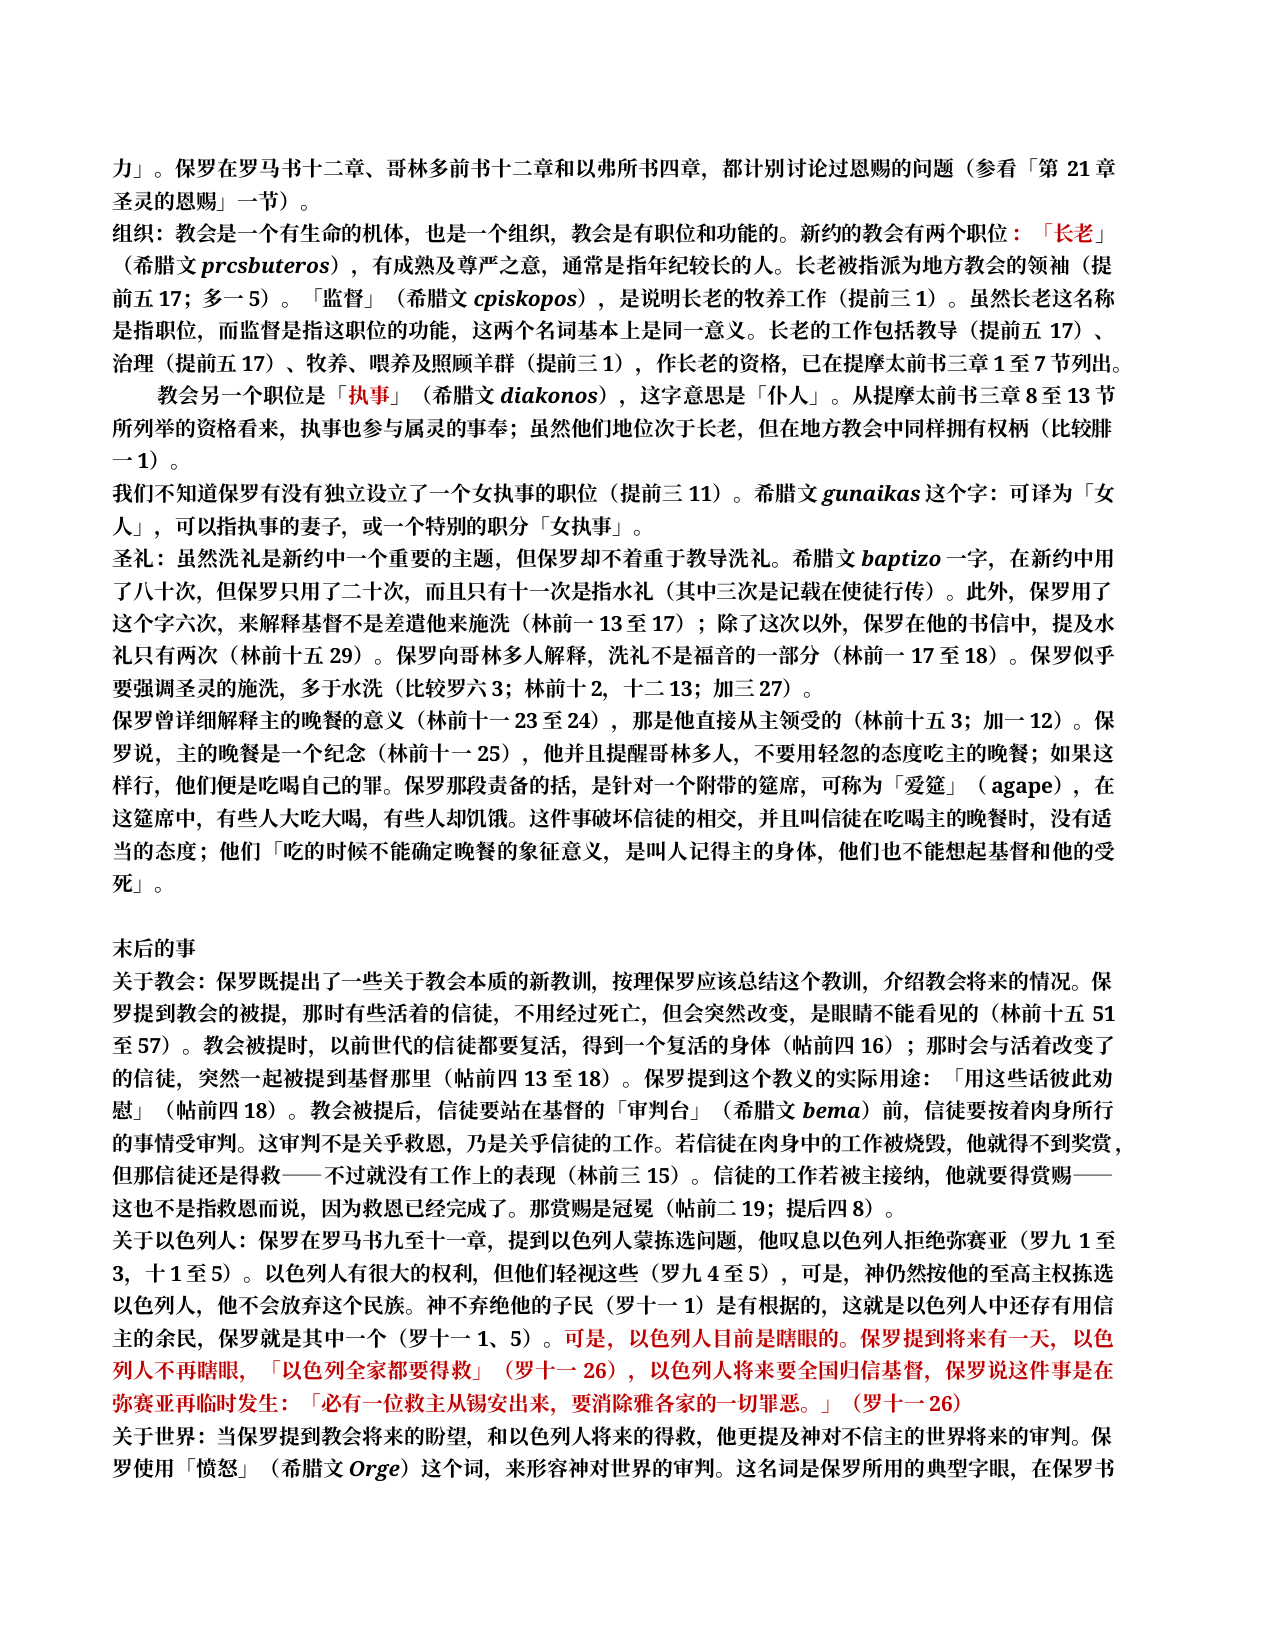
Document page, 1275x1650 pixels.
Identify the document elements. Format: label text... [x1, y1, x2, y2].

text 组织：教会是一个有生命的机体，也是一个组织，教会是有职位和功能的。新约的教会有两个职位：「长老」（希腊文prcsbuteros），有成熟及尊严之意，通常是指年纪较长的人。长老被指派为地方教会的领袖（提前五17；多一5）。「监督」（希腊文cpiskopos），是说明长老的牧养工作（提前三1）。虽然长老这名称是指职位，而监督是指这职位的功能，这两个名词基本上是同一意义。长老的工作包括教导（提前五17）、治理（提前五17）、牧养、喂养及照顾羊群（提前三1），作长老的资格，已在提摩太前书三章1至7节列出。 [112, 215, 1116, 377]
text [112, 150, 1116, 215]
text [112, 1417, 1116, 1482]
text 我们不知道保罗有没有独立设立了一个女执事的职位（提前三11）。希腊文gunaikas这个字：可译为「女人」，可以指执事的妻子，或一个特别的职分「女执事」。 [112, 475, 1116, 540]
text 关于教会：保罗既提出了一些关于教会本质的新教训，按理保罗应该总结这个教训，介绍教会将来的情况。保罗提到教会的被提，那时有些活着的信徒，不用经过死亡，但会突然改变，是眼睛不能看见的（林前十五51至57）。教会被提时，以前世代的信徒都要复活，得到一个复活的身体（帖前四16）；那时会与活着改变了的信徒，突然一起被提到基督那里（帖前四13至18）。保罗提到这个教义的实际用途：「用这些话彼此劝慰」（帖前四18）。教会被提后，信徒要站在基督的「审判台」（希腊文bema）前，信徒要按着肉身所行的事情受审判。这审判不是关乎救恩，乃是关乎信徒的工作。若信徒在肉身中的工作被烧毁，他就得不到奖赏，但那信徒还是得救——不过就没有工作上的表现（林前三15）。信徒的工作若被主接纳，他就要得赏赐——这也不是指救恩而说，因为救恩已经完成了。那赏赐是冠冕（帖前二19；提后四8）。 [112, 962, 1116, 1222]
text 圣礼：虽然洗礼是新约中一个重要的主题，但保罗却不着重于教导洗礼。希腊文baptizo一字，在新约中用了八十次，但保罗只用了二十次，而且只有十一次是指水礼（其中三次是记载在使徒行传）。此外，保罗用了这个字六次，来解释基督不是差遣他来施洗（林前一13至17）；除了这次以外，保罗在他的书信中，提及水礼只有两次（林前十五29）。保罗向哥林多人解释，洗礼不是福音的一部分（林前一17至18）。保罗似乎要强调圣灵的施洗，多于水洗（比较罗六3；林前十2，十二13；加三27）。 [112, 540, 1116, 702]
text 保罗曾详细解释主的晚餐的意义（林前十一23至24），那是他直接从主领受的（林前十五3；加一12）。保罗说，主的晚餐是一个纪念（林前十一25），他并且提醒哥林多人，不要用轻忽的态度吃主的晚餐；如果这样行，他们便是吃喝自己的罪。保罗那段责备的括，是针对一个附带的筵席，可称为「爱筵」（agape），在这筵席中，有些人大吃大喝，有些人却饥饿。这件事破坏信徒的相交，并且叫信徒在吃喝主的晚餐时，没有适当的态度；他们「吃的时候不能确定晚餐的象征意义，是叫人记得主的身体，他们也不能想起基督和他的受死」。 [112, 702, 1116, 897]
text 关于以色列人：保罗在罗马书九至十一章，提到以色列人蒙拣选问题，他叹息以色列人拒绝弥赛亚（罗九1至3，十1至5）。以色列人有很大的权利，但他们轻视这些（罗九4至5），可是，神仍然按他的至高主权拣选以色列人，他不会放弃这个民族。神不弃绝他的子民（罗十一1）是有根据的，这就是以色列人中还存有用信主的余民，保罗就是其中一个（罗十一1、5）。可是，以色列人目前是瞎眼的。保罗提到将来有一天，以色列人不再瞎眼，「以色列全家都要得救」（罗十一26），以色列人将来要全国归信基督，保罗说这件事是在弥赛亚再临时发生：「必有一位救主从锡安出来，要消除雅各家的一切罪恶。」（罗十一26） [112, 1222, 1116, 1417]
text 教会另一个职位是「执事」（希腊文diakonos），这字意思是「仆人」。从提摩太前书三章8至13节所列举的资格看来，执事也参与属灵的事奉；虽然他们地位次于长老，但在地方教会中同样拥有权柄（比较腓一1）。 [112, 377, 1116, 475]
text 末后的事 [112, 930, 1116, 962]
